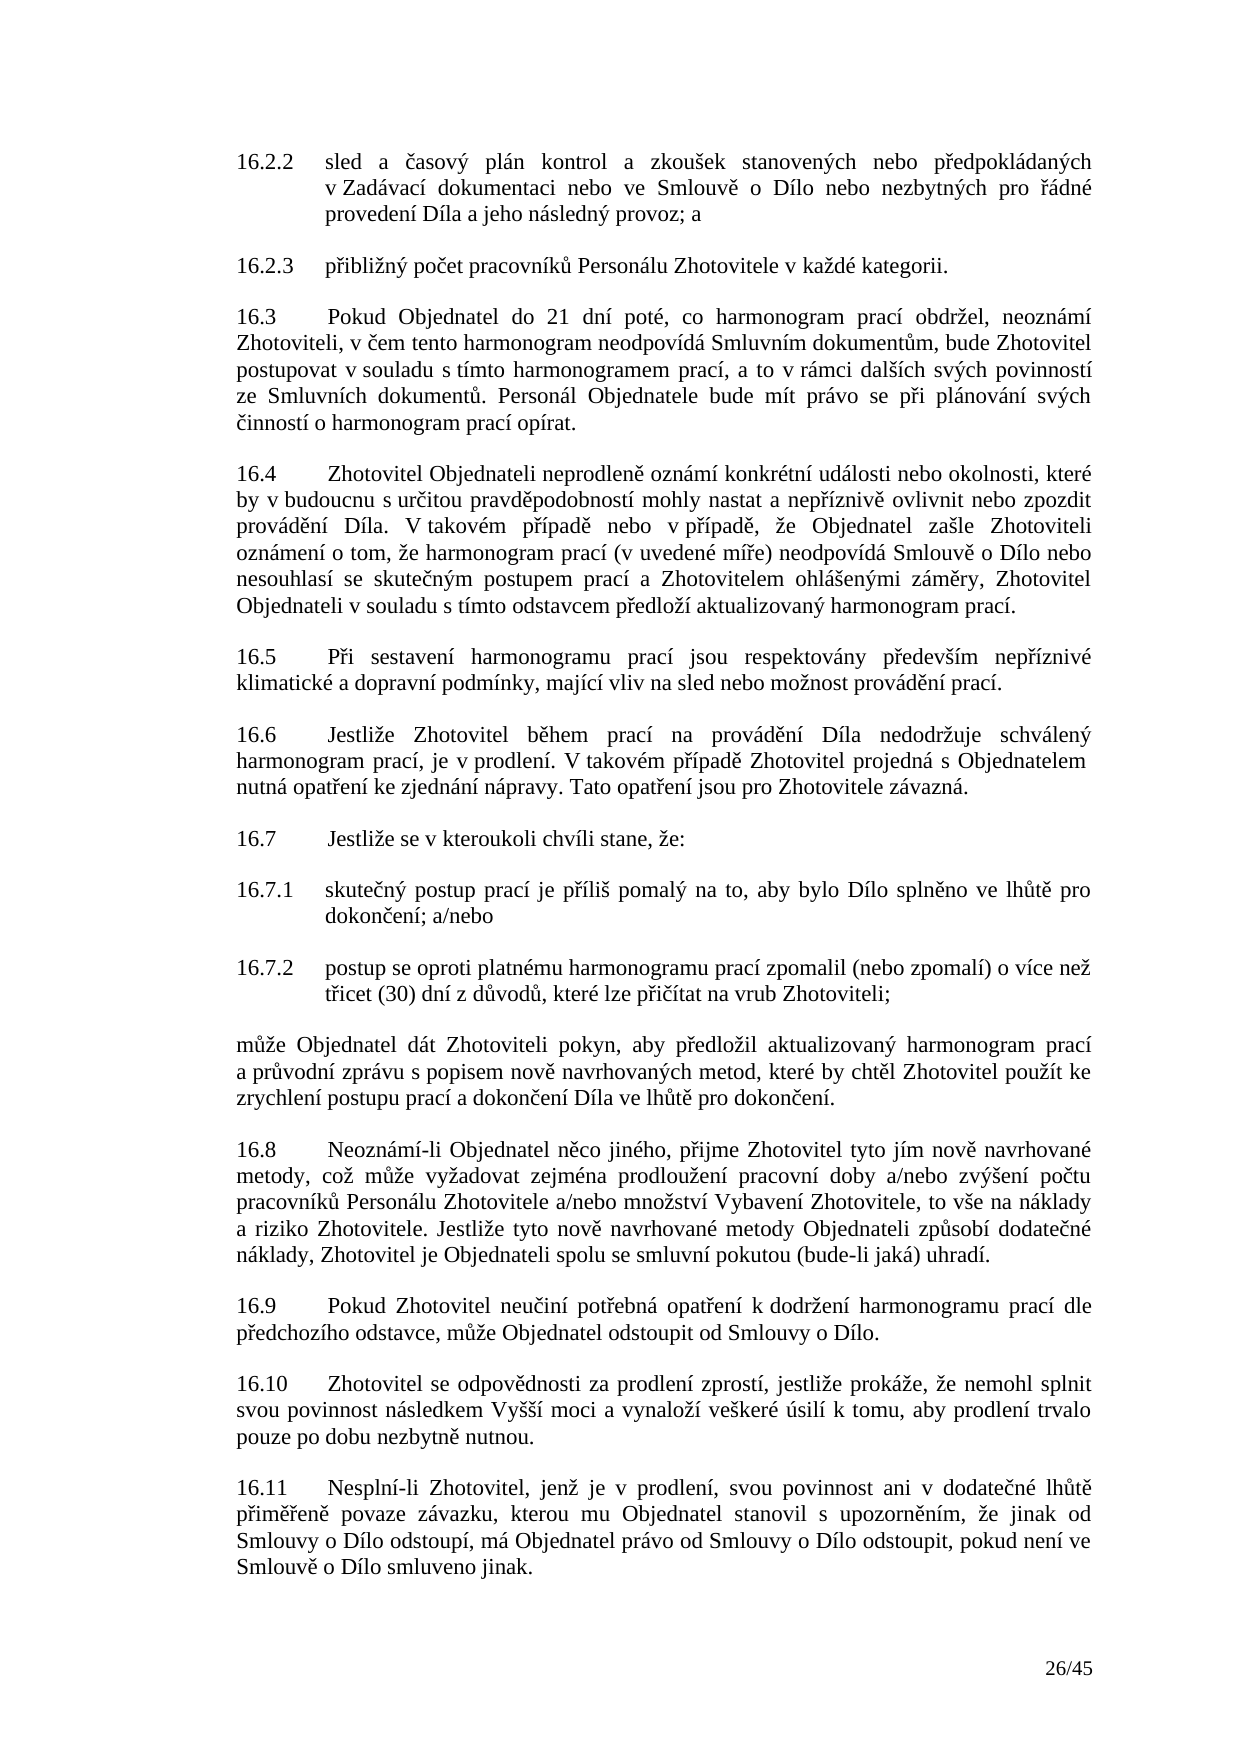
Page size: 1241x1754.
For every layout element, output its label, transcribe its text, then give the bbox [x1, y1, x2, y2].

text Jestliže se v kteroukoli chvíli stane, že: [236, 825, 1092, 851]
text skutečný postup prací je příliš pomalý na to, aby bylo Dílo splněno ve lhůtě pro dokončení; a/nebo [236, 876, 1092, 929]
text Jestliže Zhotovitel během prací na provádění Díla nedodržuje schválený harmonogram prací, je v prodlení. V takovém případě Zhotovitel projedná s Objednatelem nutná opatření ke zjednání nápravy. Tato opatření jsou pro Zhotovitele závazná. [236, 721, 1092, 800]
text Nesplní-li Zhotovitel, jenž je v prodlení, svou povinnost ani v dodatečné lhůtě přiměřeně povaze závazku, kterou mu Objednatel stanovil s upozorněním, že jinak od Smlouvy o Dílo odstoupí, má Objednatel právo od Smlouvy o Dílo odstoupit, pokud není ve Smlouvě o Dílo smluveno jinak. [236, 1474, 1092, 1579]
text sled a časový plán kontrol a zkoušek stanovených nebo předpokládaných v Zadávací dokumentaci nebo ve Smlouvě o Dílo nebo nezbytných pro řádné provedení Díla a jeho následný provoz; a [236, 148, 1092, 227]
text přibližný počet pracovníků Personálu Zhotovitele v každé kategorii. [236, 252, 1092, 278]
text Neoznámí-li Objednatel něco jiného, přijme Zhotovitel tyto jím nově navrhované metody, což může vyžadovat zejména prodloužení pracovní doby a/nebo zvýšení počtu pracovníků Personálu Zhotovitele a/nebo množství Vybavení Zhotovitele, to vše na náklady a riziko Zhotovitele. Jestliže tyto nově navrhované metody Objednateli způsobí dodatečné náklady, Zhotovitel je Objednateli spolu se smluvní pokutou (bude-li jaká) uhradí. [236, 1136, 1092, 1267]
text Pokud Objednatel do 21 dní poté, co harmonogram prací obdržel, neoznámí Zhotoviteli, v čem tento harmonogram neodpovídá Smluvním dokumentům, bude Zhotovitel postupovat v souladu s tímto harmonogramem prací, a to v rámci dalších svých povinností ze Smluvních dokumentů. Personál Objednatele bude mít právo se při plánování svých činností o harmonogram prací opírat. [236, 303, 1092, 435]
text Zhotovitel se odpovědnosti za prodlení zprostí, jestliže prokáže, že nemohl splnit svou povinnost následkem Vyšší moci a vynaloží veškeré úsilí k tomu, aby prodlení trvalo pouze po dobu nezbytně nutnou. [236, 1370, 1092, 1449]
text Pokud Zhotovitel neučiní potřebná opatření k dodržení harmonogramu prací dle předchozího odstavce, může Objednatel odstoupit od Smlouvy o Dílo. [236, 1292, 1092, 1345]
text postup se oproti platnému harmonogramu prací zpomalil (nebo zpomalí) o více než třicet (30) dní z důvodů, které lze přičítat na vrub Zhotoviteli; [236, 954, 1092, 1007]
list může Objednatel dát Zhotoviteli pokyn, aby předložil aktualizovaný harmonogram prací a průvodní zprávu s popisem nově navrhovaných metod, které by chtěl Zhotovitel použít ke zrychlení postupu prací a dokončení Díla ve lhůtě pro dokončení. [236, 1032, 1092, 1111]
text Zhotovitel Objednateli neprodleně oznámí konkrétní události nebo okolnosti, které by v budoucnu s určitou pravděpodobností mohly nastat a nepříznivě ovlivnit nebo zpozdit provádění Díla. V takovém případě nebo v případě, že Objednatel zašle Zhotoviteli oznámení o tom, že harmonogram prací (v uvedené míře) neodpovídá Smlouvě o Dílo nebo nesouhlasí se skutečným postupem prací a Zhotovitelem ohlášenými záměry, Zhotovitel Objednateli v souladu s tímto odstavcem předloží aktualizovaný harmonogram prací. [236, 460, 1092, 618]
text Při sestavení harmonogramu prací jsou respektovány především nepříznivé klimatické a dopravní podmínky, mající vliv na sled nebo možnost provádění prací. [236, 643, 1092, 696]
